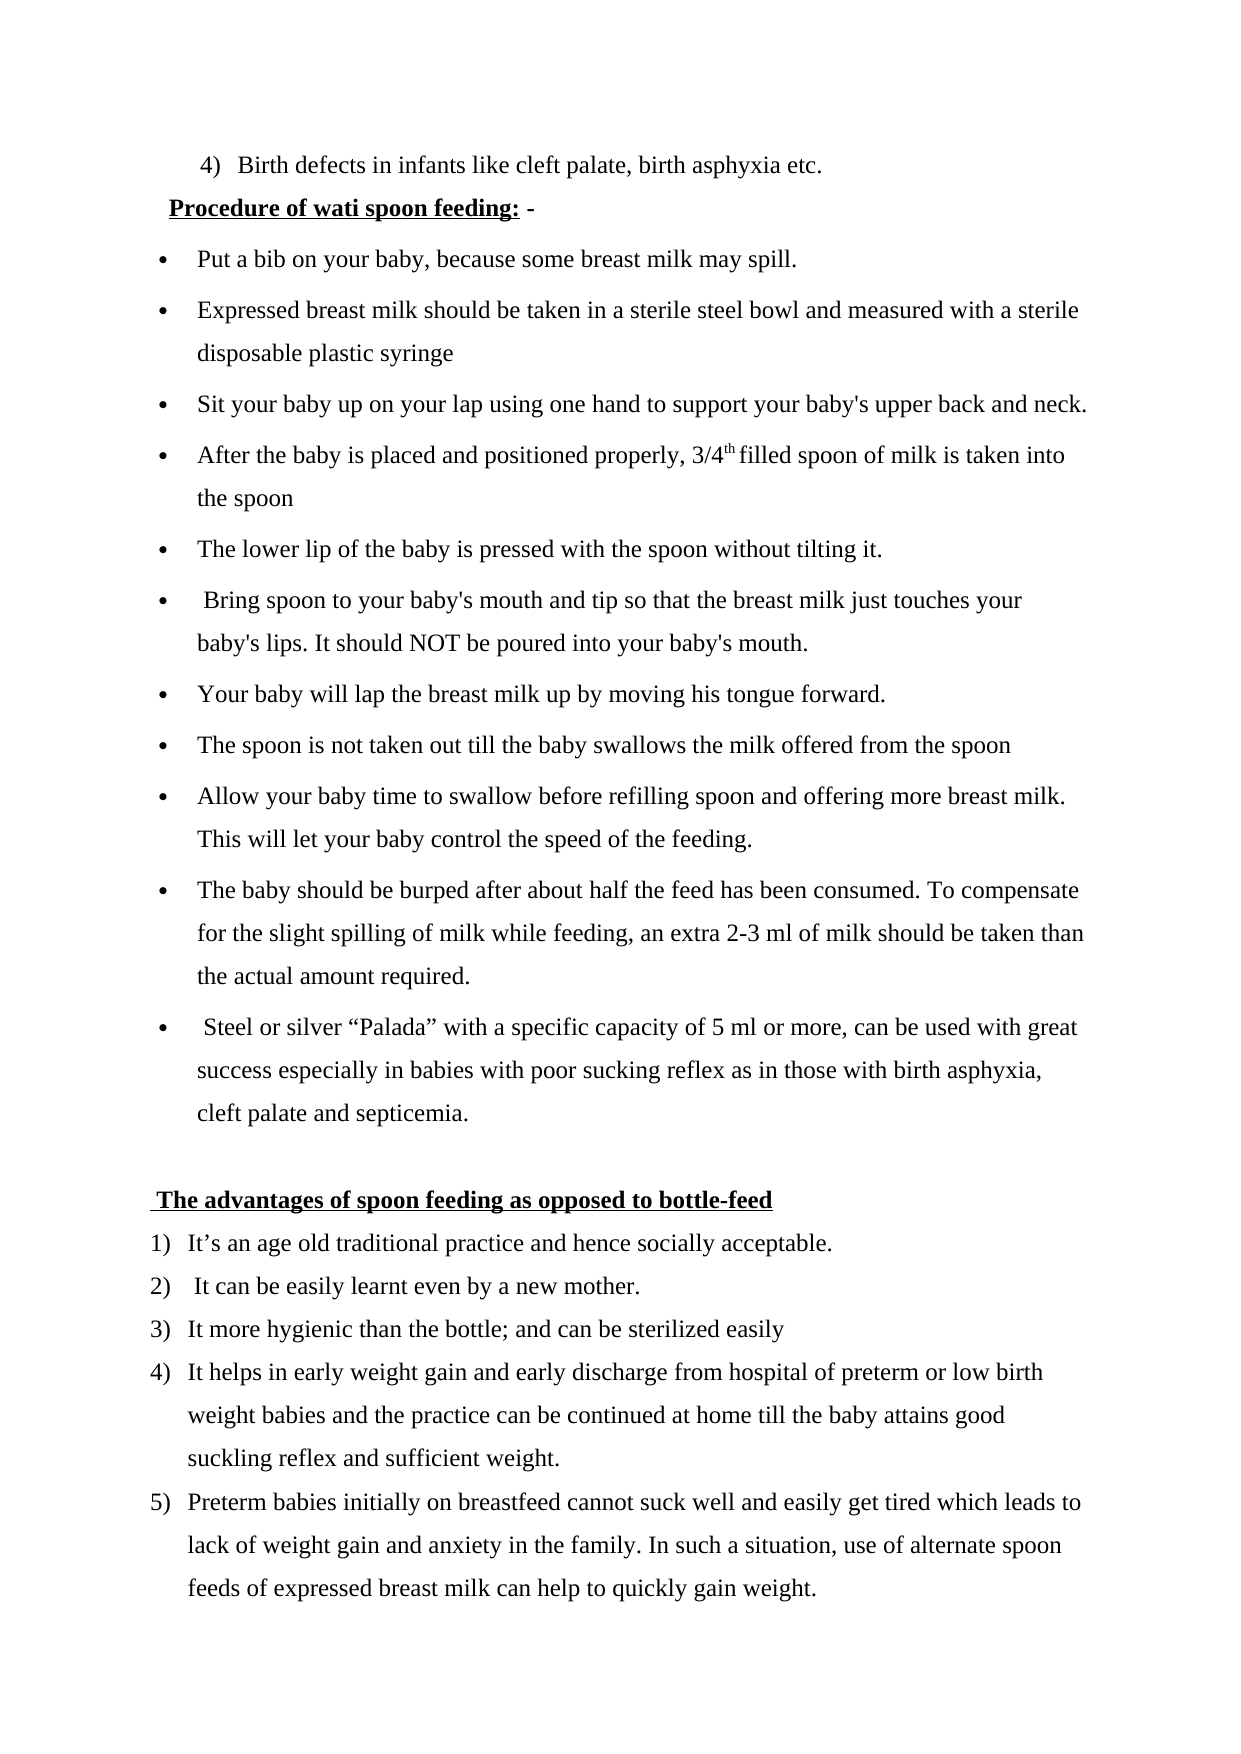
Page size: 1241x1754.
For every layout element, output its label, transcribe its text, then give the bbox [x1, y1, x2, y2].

list Steel or silver “Palada” with a specific capacity of 5 ml or more, can be used with great success especially in babies with poor sucking reflex as in those with birth asphyxia, cleft palate and septicemia. [159, 1012, 1090, 1127]
list Expressed breast milk should be taken in a sterile steel bowl and measured with a sterile disposable plastic syringe [159, 295, 1090, 367]
list The spoon is not taken out till the baby swallows the milk offered from the spoon [159, 730, 1090, 759]
list The baby should be burped after about half the feed has been consumed. To compensate for the slight spilling of milk while feeding, an extra 2-3 ml of milk should be taken than the actual amount required. [159, 875, 1090, 990]
list Your baby will lap the breast milk up by moving his tongue forward. [159, 679, 1090, 708]
list After the baby is placed and positioned properly, 3/4th filled spoon of milk is taken into the spoon [159, 440, 1090, 512]
list The lower lip of the baby is pressed with the spoon without tilting it. [159, 534, 1090, 563]
list Preterm babies initially on breastfeed cannot suck well and easily get tired which leads to lack of weight gain and anxiety in the family. In such a situation, use of alternate spoon feeds of expressed breast milk can help to quickly gain weight. [150, 1487, 1090, 1602]
list Bring spoon to your baby's mouth and tip so that the breast milk just touches your baby's lips. It should NOT be poured into your baby's mouth. [159, 585, 1090, 657]
list It’s an age old traditional practice and hence socially acceptable. [150, 1228, 1090, 1257]
text Procedure of wati spoon feeding: - [150, 193, 1090, 222]
list It more hygienic than the bottle; and can be sterilized easily [150, 1314, 1090, 1343]
list Allow your baby time to swallow before refilling spoon and offering more breast milk. This will let your baby control the speed of the feeding. [159, 781, 1090, 853]
list Birth defects in infants like cleft palate, birth asphyxia etc. [200, 150, 1090, 179]
text The advantages of spoon feeding as opposed to bottle-feed [150, 1185, 1090, 1213]
list It helps in early weight gain and early discharge from hospital of preterm or low birth weight babies and the practice can be continued at home till the baby attains good suckling reflex and sufficient weight. [150, 1357, 1090, 1472]
list Put a bib on your baby, because some breast milk may spill. [159, 244, 1090, 273]
list Sit your baby up on your lap using one hand to support your baby's upper back and neck. [159, 389, 1090, 418]
list It can be easily learnt even by a new mother. [150, 1271, 1090, 1300]
